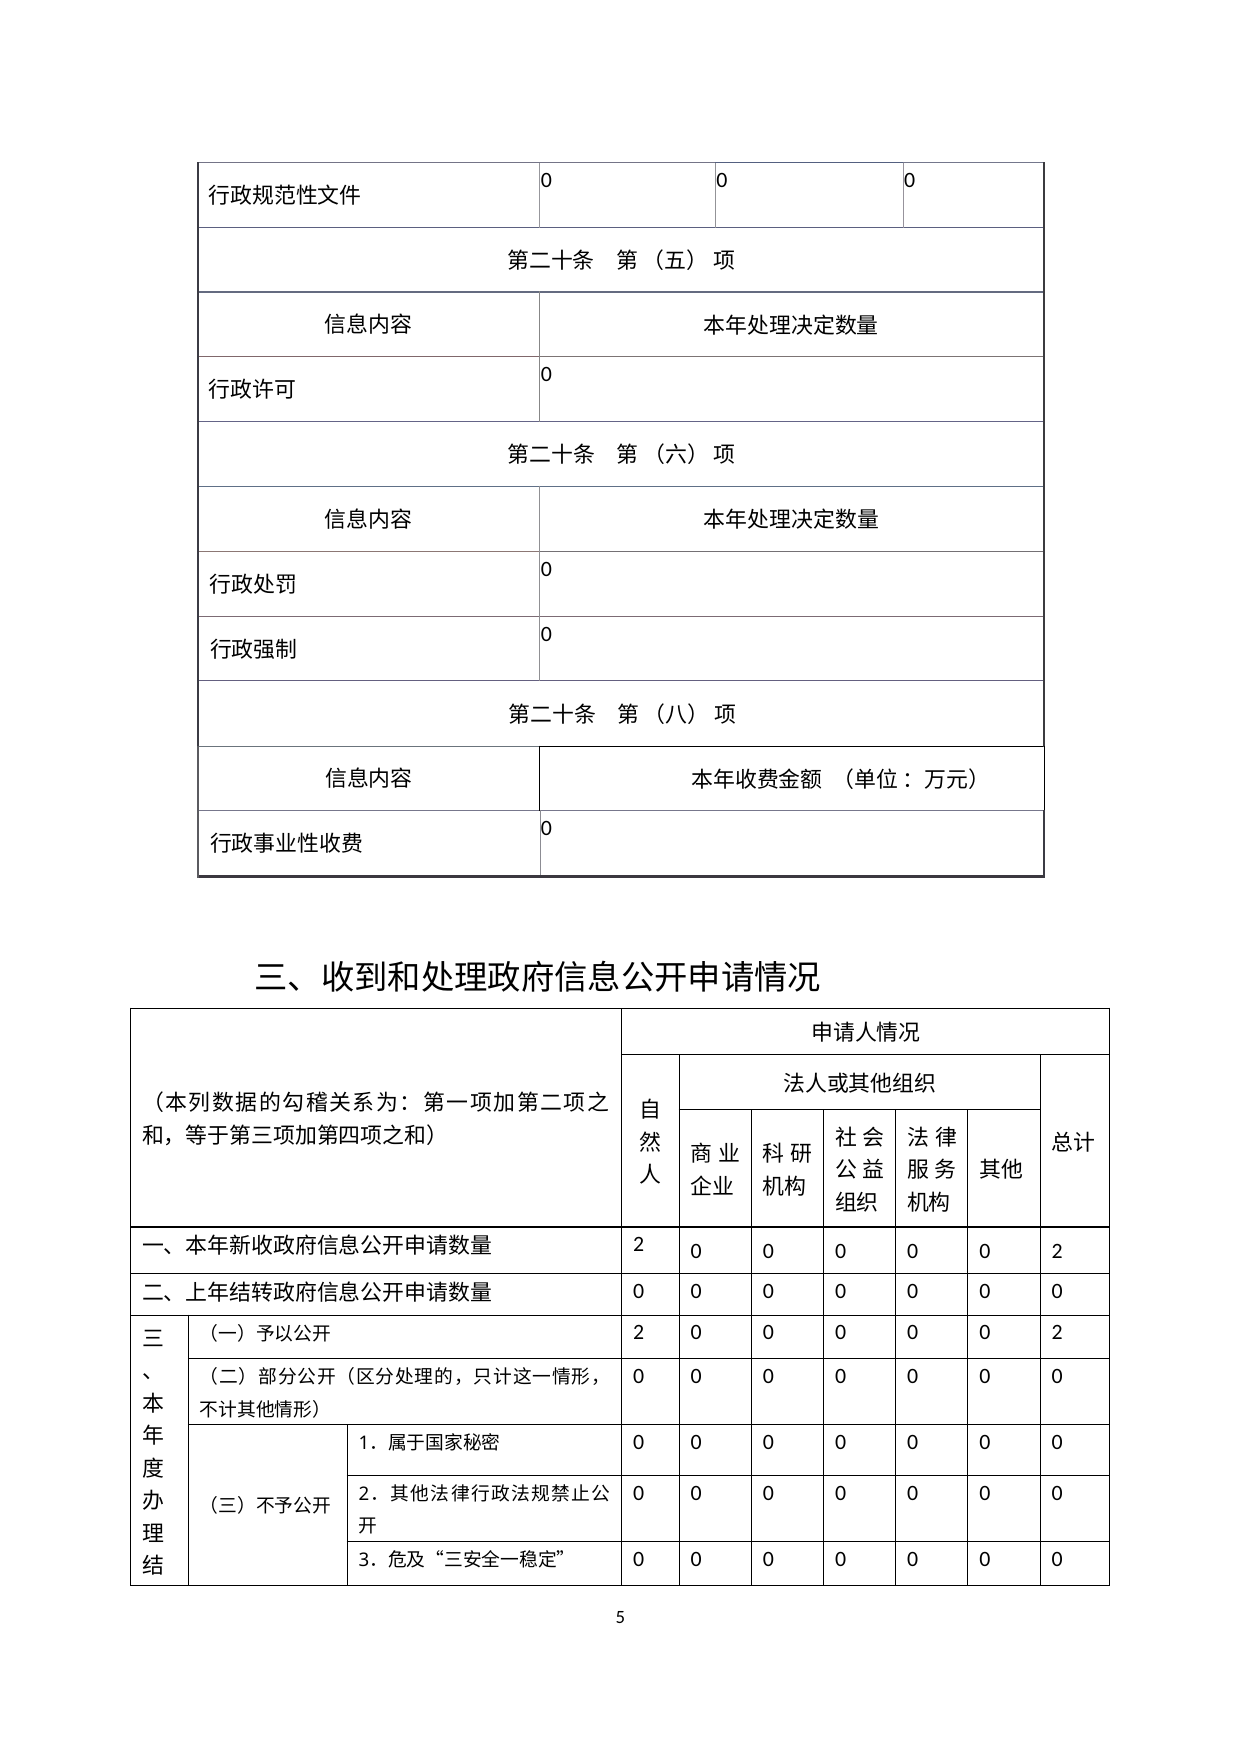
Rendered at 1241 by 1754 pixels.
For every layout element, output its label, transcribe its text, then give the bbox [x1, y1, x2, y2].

table_cell 0 [752, 1542, 823, 1584]
table_cell （一）予以公开 [189, 1316, 621, 1358]
table_cell 2．其他法律行政法规禁止公开 [348, 1476, 621, 1541]
table_cell 0 [824, 1274, 895, 1314]
table_cell 0 [896, 1274, 967, 1314]
table_cell 一、本年新收政府信息公开申请数量 [131, 1228, 621, 1273]
table_cell 0 [896, 1476, 967, 1541]
table_cell 第二十条 第 （五） 项 [199, 228, 1043, 291]
table_cell 社会公益组织 [824, 1110, 895, 1226]
table_cell 0 [824, 1316, 895, 1358]
table_cell 0 [968, 1316, 1040, 1358]
table_cell 0 [752, 1316, 823, 1358]
table_cell 0 [622, 1274, 679, 1314]
table_cell （三）不予公开 [189, 1425, 347, 1584]
table_cell 0 [1041, 1542, 1109, 1584]
table_cell 0 [680, 1425, 751, 1475]
table_cell 0 [752, 1425, 823, 1475]
table_cell 科研机构 [752, 1110, 823, 1226]
table_cell 0 [752, 1228, 823, 1273]
table_cell 0 [824, 1476, 895, 1541]
table_cell 二、上年结转政府信息公开申请数量 [131, 1274, 621, 1314]
table_cell 2 [622, 1316, 679, 1358]
table_cell 信息内容 [199, 293, 539, 356]
table_cell 3．危及“三安全一稳定” [348, 1542, 621, 1584]
table_cell 本年处理决定数量 [540, 487, 1043, 551]
table_cell 本年收费金额 （单位 ：万元） [540, 747, 1044, 810]
table_cell 0 [1041, 1274, 1109, 1314]
table_cell 三、本年度办理结果 [131, 1316, 188, 1584]
table_cell 0 [752, 1476, 823, 1541]
table_cell 0 [1041, 1359, 1109, 1424]
table_cell 0 [680, 1228, 751, 1273]
table_cell 信息内容 [199, 747, 539, 810]
table_cell 1．属于国家秘密 [348, 1425, 621, 1475]
table_cell 2 [1041, 1228, 1109, 1273]
table_cell 0 [896, 1425, 967, 1475]
table_cell 0 [968, 1425, 1040, 1475]
table_header 申请人情况 [622, 1009, 1109, 1054]
table_cell 0 [540, 552, 1043, 616]
table_cell 行政处罚 [199, 552, 539, 616]
table_cell 0 [540, 357, 1043, 421]
table_cell 法人或其他组织 [680, 1055, 1040, 1109]
table_cell 0 [622, 1476, 679, 1541]
table_cell 0 [680, 1316, 751, 1358]
table_cell 第二十条 第 （六） 项 [199, 422, 1043, 486]
table_cell 其他 [968, 1110, 1040, 1226]
table_cell 信息内容 [199, 487, 539, 551]
table_cell 0 [752, 1274, 823, 1314]
table_cell 0 [896, 1316, 967, 1358]
table_cell 0 [968, 1542, 1040, 1584]
table_cell 第二十条 第 （八） 项 [199, 681, 1043, 746]
text 三、收到和处理政府信息公开申请情况 [187, 942, 1053, 1007]
table_cell 0 [622, 1425, 679, 1475]
table_cell 行政事业性收费 [199, 811, 540, 875]
table_cell 0 [716, 163, 903, 227]
table_cell 0 [824, 1425, 895, 1475]
table_cell （二）部分公开（区分处理的，只计这一情形，不计其他情形） [189, 1359, 621, 1424]
table_cell 0 [896, 1359, 967, 1424]
table_cell 0 [896, 1228, 967, 1273]
table_cell 0 [896, 1542, 967, 1584]
table_cell 0 [968, 1359, 1040, 1424]
table_cell 0 [622, 1542, 679, 1584]
table_cell 0 [1041, 1476, 1109, 1541]
table_cell 总计 [1041, 1055, 1109, 1226]
table_cell 0 [824, 1542, 895, 1584]
table_cell 0 [752, 1359, 823, 1424]
table_cell 行政许可 [199, 357, 539, 421]
table_cell 0 [1041, 1425, 1109, 1475]
table_header （本列数据的勾稽关系为：第一项加第二项之和，等于第三项加第四项之和） [131, 1009, 621, 1226]
table_cell 0 [540, 617, 1043, 680]
table_cell 法律服务机构 [896, 1110, 967, 1226]
table_cell 2 [622, 1228, 679, 1273]
table_cell 0 [540, 163, 715, 227]
table_cell 行政强制 [199, 617, 539, 680]
table_cell 2 [1041, 1316, 1109, 1358]
table_cell 0 [968, 1228, 1040, 1273]
table_cell 0 [680, 1476, 751, 1541]
table_cell 0 [680, 1359, 751, 1424]
table_cell 0 [824, 1359, 895, 1424]
table_cell 0 [968, 1476, 1040, 1541]
table_cell 0 [680, 1542, 751, 1584]
table_cell 商业企业 [680, 1110, 751, 1226]
table_cell 自然人 [622, 1055, 679, 1226]
table_cell 行政规范性文件 [199, 163, 539, 227]
table_cell 本年处理决定数量 [540, 293, 1043, 356]
table_cell 0 [968, 1274, 1040, 1314]
table_cell 0 [680, 1274, 751, 1314]
table_cell 0 [541, 811, 1043, 875]
table_cell 0 [622, 1359, 679, 1424]
table_cell 0 [904, 163, 1043, 227]
table_cell 0 [824, 1228, 895, 1273]
